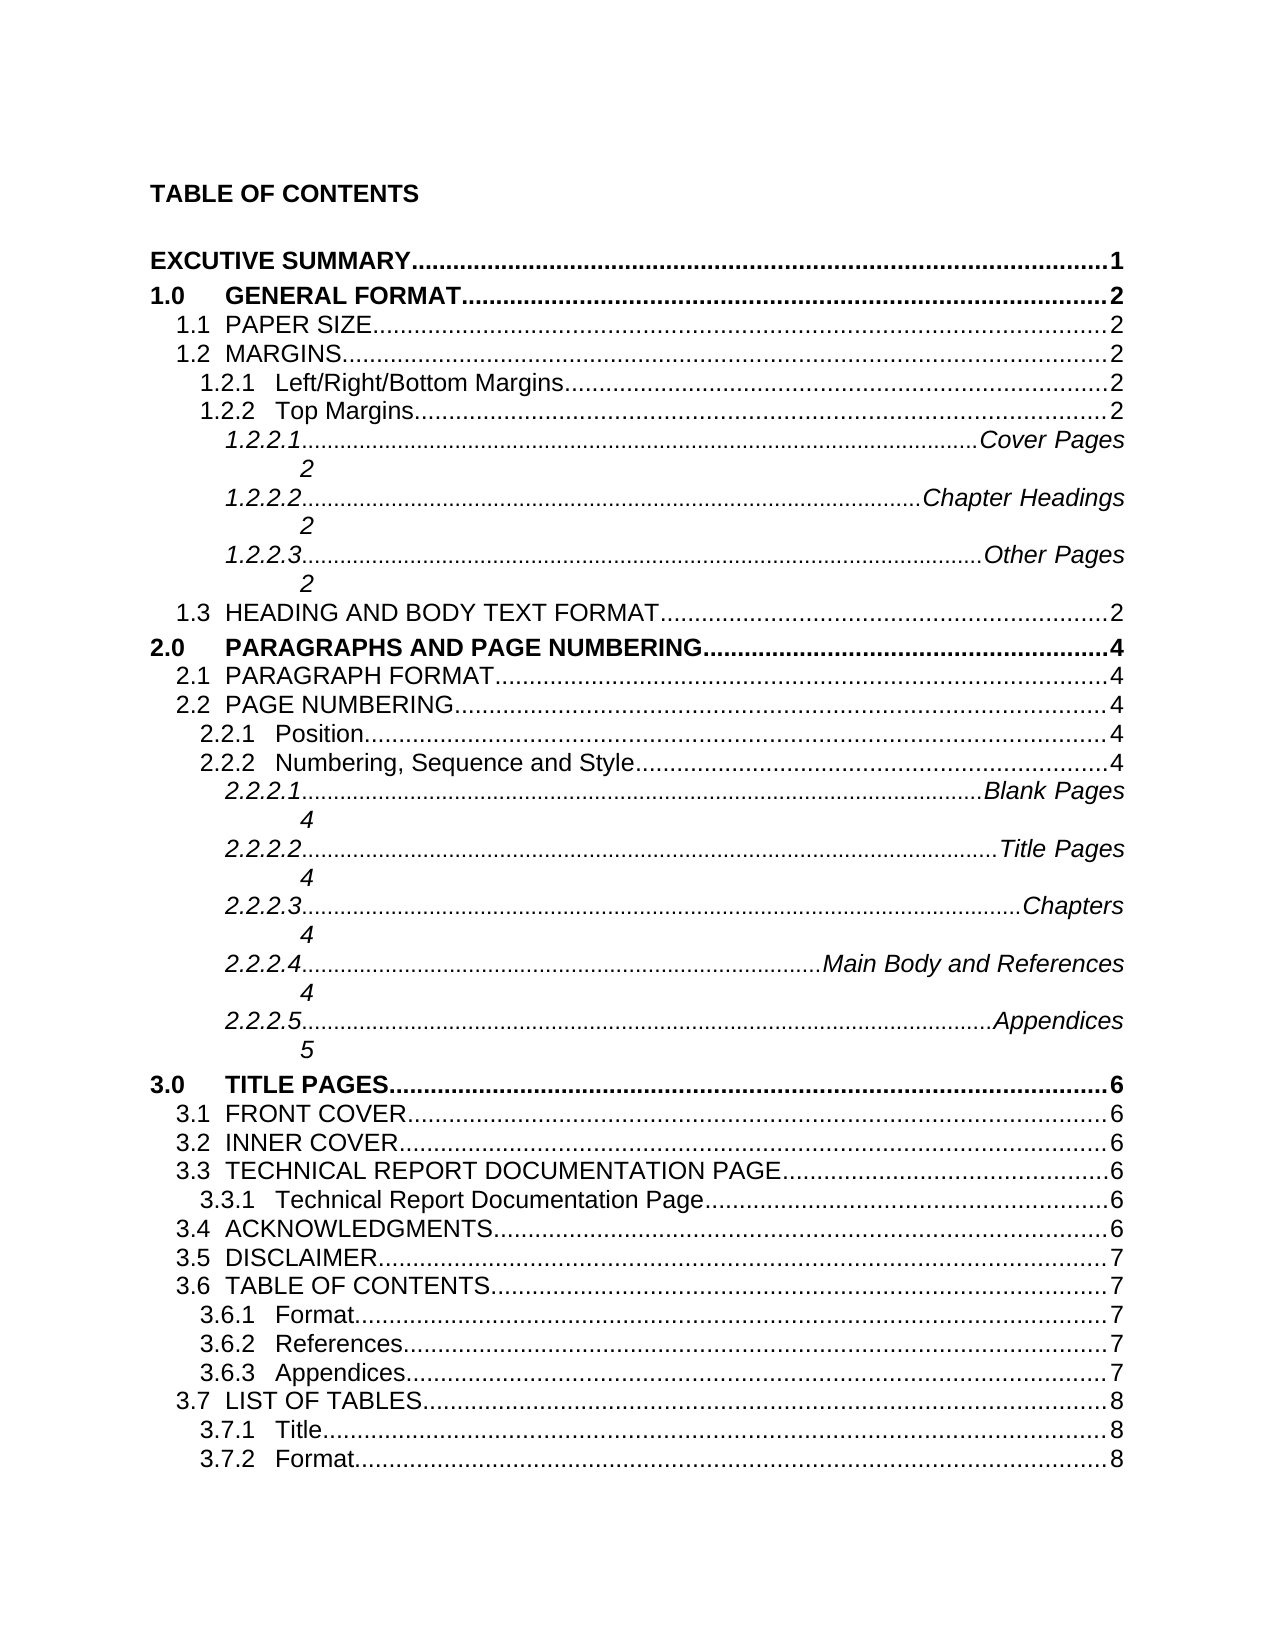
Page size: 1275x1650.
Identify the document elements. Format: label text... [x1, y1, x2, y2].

text 1.2 margins 2 [176, 339, 1125, 368]
text 3.3 technical report documentation page 6 [176, 1156, 1125, 1185]
text 2.2.2.4 Main Body and References 4 [225, 949, 1125, 1006]
text 1.1 paper size 2 [176, 310, 1125, 339]
text 3.5 disclaimer 7 [176, 1243, 1125, 1271]
text 3.6 table of contents 7 [176, 1271, 1125, 1300]
text 2.2 page numbering 4 [176, 690, 1125, 719]
text excutive Summary 1 [150, 246, 1125, 275]
text 1.2.1 Left/Right/Bottom Margins 2 [199, 368, 1125, 396]
text 2.2.2.5 Appendices 5 [225, 1006, 1125, 1064]
text 2.2.2.2 Title Pages 4 [225, 834, 1125, 891]
text 1.0 general format 2 [150, 281, 1125, 310]
text 3.6.2 References 7 [199, 1329, 1125, 1358]
text 3.1 front cover 6 [176, 1099, 1125, 1128]
text 3.7.2 Format 8 [199, 1444, 1125, 1473]
text 3.7 list of tables 8 [176, 1386, 1125, 1415]
text 1.2.2 Top Margins 2 [199, 396, 1125, 425]
text 2.2.1 Position 4 [199, 719, 1125, 748]
text 3.4 ACKNOWLEDGMENTS 6 [176, 1214, 1125, 1243]
text 3.6.3 Appendices 7 [199, 1358, 1125, 1386]
text 1.3 heading and body text format 2 [176, 598, 1125, 626]
text 2.2.2.3 Chapters 4 [225, 891, 1125, 949]
text 2.0 paragraphs and page numbering 4 [150, 633, 1125, 661]
text 2.2.2.1 Blank Pages 4 [225, 776, 1125, 834]
text 3.2 INner cover 6 [176, 1128, 1125, 1156]
text 3.0 title pages 6 [150, 1070, 1125, 1099]
text 2.1 paragraph format 4 [176, 661, 1125, 690]
text table of contents [150, 179, 1125, 207]
text 1.2.2.1 Cover Pages 2 [225, 425, 1125, 483]
text 2.2.2 Numbering, Sequence and Style 4 [199, 748, 1125, 776]
text 3.7.1 Title 8 [199, 1415, 1125, 1444]
text 3.3.1 Technical Report Documentation Page 6 [199, 1185, 1125, 1214]
text 1.2.2.3 Other Pages 2 [225, 540, 1125, 598]
text 1.2.2.2 Chapter Headings 2 [225, 483, 1125, 540]
text 3.6.1 Format 7 [199, 1300, 1125, 1329]
